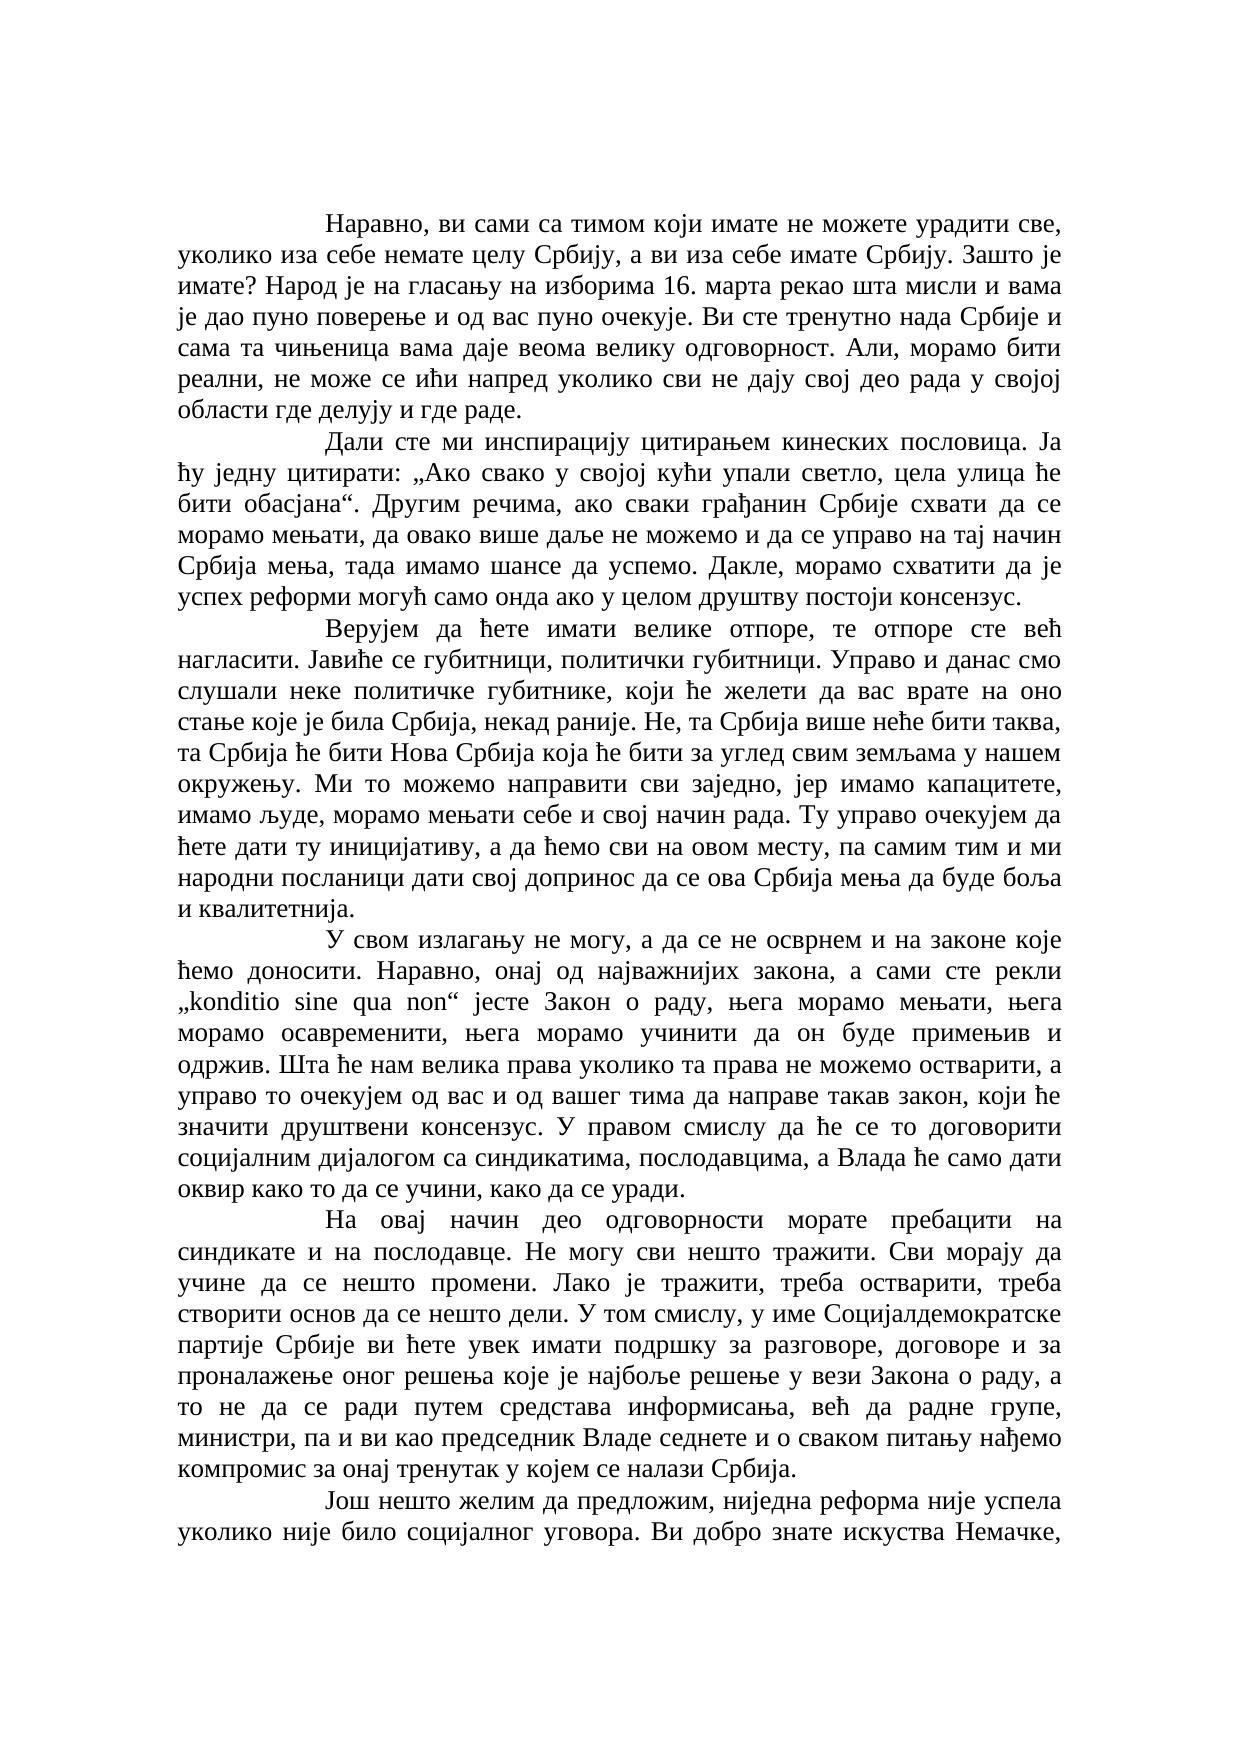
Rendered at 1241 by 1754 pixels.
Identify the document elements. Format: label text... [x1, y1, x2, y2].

text Дали сте ми инспирацију цитирањем кинеских пословица. Ја ћу једну цитирати: „Ако свако у својој кући упали светло, цела улица ће бити обасјана“. Другим речима, ако сваки грађанин Србије схвати да се морамо мењати, да овако више даље не можемо и да се управо на тај начин Србија мења, тада имамо шансе да успемо. Дакле, морамо схватити да је успех реформи могућ само онда ако у целом друштву постоји консензус. [177, 425, 1063, 612]
text Верујем да ћете имати велике отпоре, те отпоре сте већ нагласити. Јавиће се губитници, политички губитници. Управо и данас смо слушали неке политичке губитнике, који ће желети да вас врате на оно стање које је била Србија, некад раније. Не, та Србија више неће бити таква, та Србија ће бити Нова Србија која ће бити за углед свим земљама у нашем окружењу. Ми то можемо направити сви заједно, јер имамо капацитете, имамо људе, морамо мењати себе и свој начин рада. Ту управо очекујем да ћете дати ту иницијативу, а да ћемо сви на овом месту, па самим тим и ми народни посланици дати свој допринос да се ова Србија мења да буде боља и квалитетнија. [177, 612, 1063, 923]
text На овај начин део одговорности морате пребацити на синдикате и на послодавце. Не могу сви нешто тражити. Сви морају да учине да се нешто промени. Лако је тражити, треба остварити, треба створити основ да се нешто дели. У том смислу, у име Социјалдемократске партије Србије ви ћете увек имати подршку за разговоре, договоре и за проналажење оног решења које je најбоље решење у вези Закона о раду, а то не да се ради путем средстава информисања, већ да радне групе, министри, па и ви као председник Владе седнете и о сваком питању нађемо компромис за онај тренутак у којем се налази Србија. [177, 1203, 1063, 1484]
text У свом излагању не могу, а да се не осврнем и на законе које ћемо доносити. Наравно, онај од најважнијих закона, а сами сте рекли „konditiо sine qua non“ јесте Закон о раду, њега морамо мењати, њега морамо осавременити, њега морамо учинити да он буде примењив и одржив. Шта ће нам велика права уколико та права не можемо остварити, а управо то очекујем од вас и од вашег тима да направе такав закон, који ће значити друштвени консензус. У правом смислу да ће се то договорити социјалним дијалогом са синдикатима, послодавцима, а Влада ће само дати оквир како то да се учини, како да се уради. [177, 923, 1063, 1203]
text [177, 1484, 1063, 1546]
text Наравно, ви сами са тимом који имате не можете урадити све, уколико иза себе немате целу Србију, а ви иза себе имате Србију. Зашто је имате? Народ је на гласању на изборима 16. марта рекао шта мисли и вама је дао пуно поверење и од вас пуно очекује. Ви сте тренутно нада Србије и сама та чињеница вама даје веома велику одговорност. Али, морамо бити реални, не може се ићи напред уколико сви не дају свој део рада у својој области где делују и где раде. [177, 207, 1063, 425]
